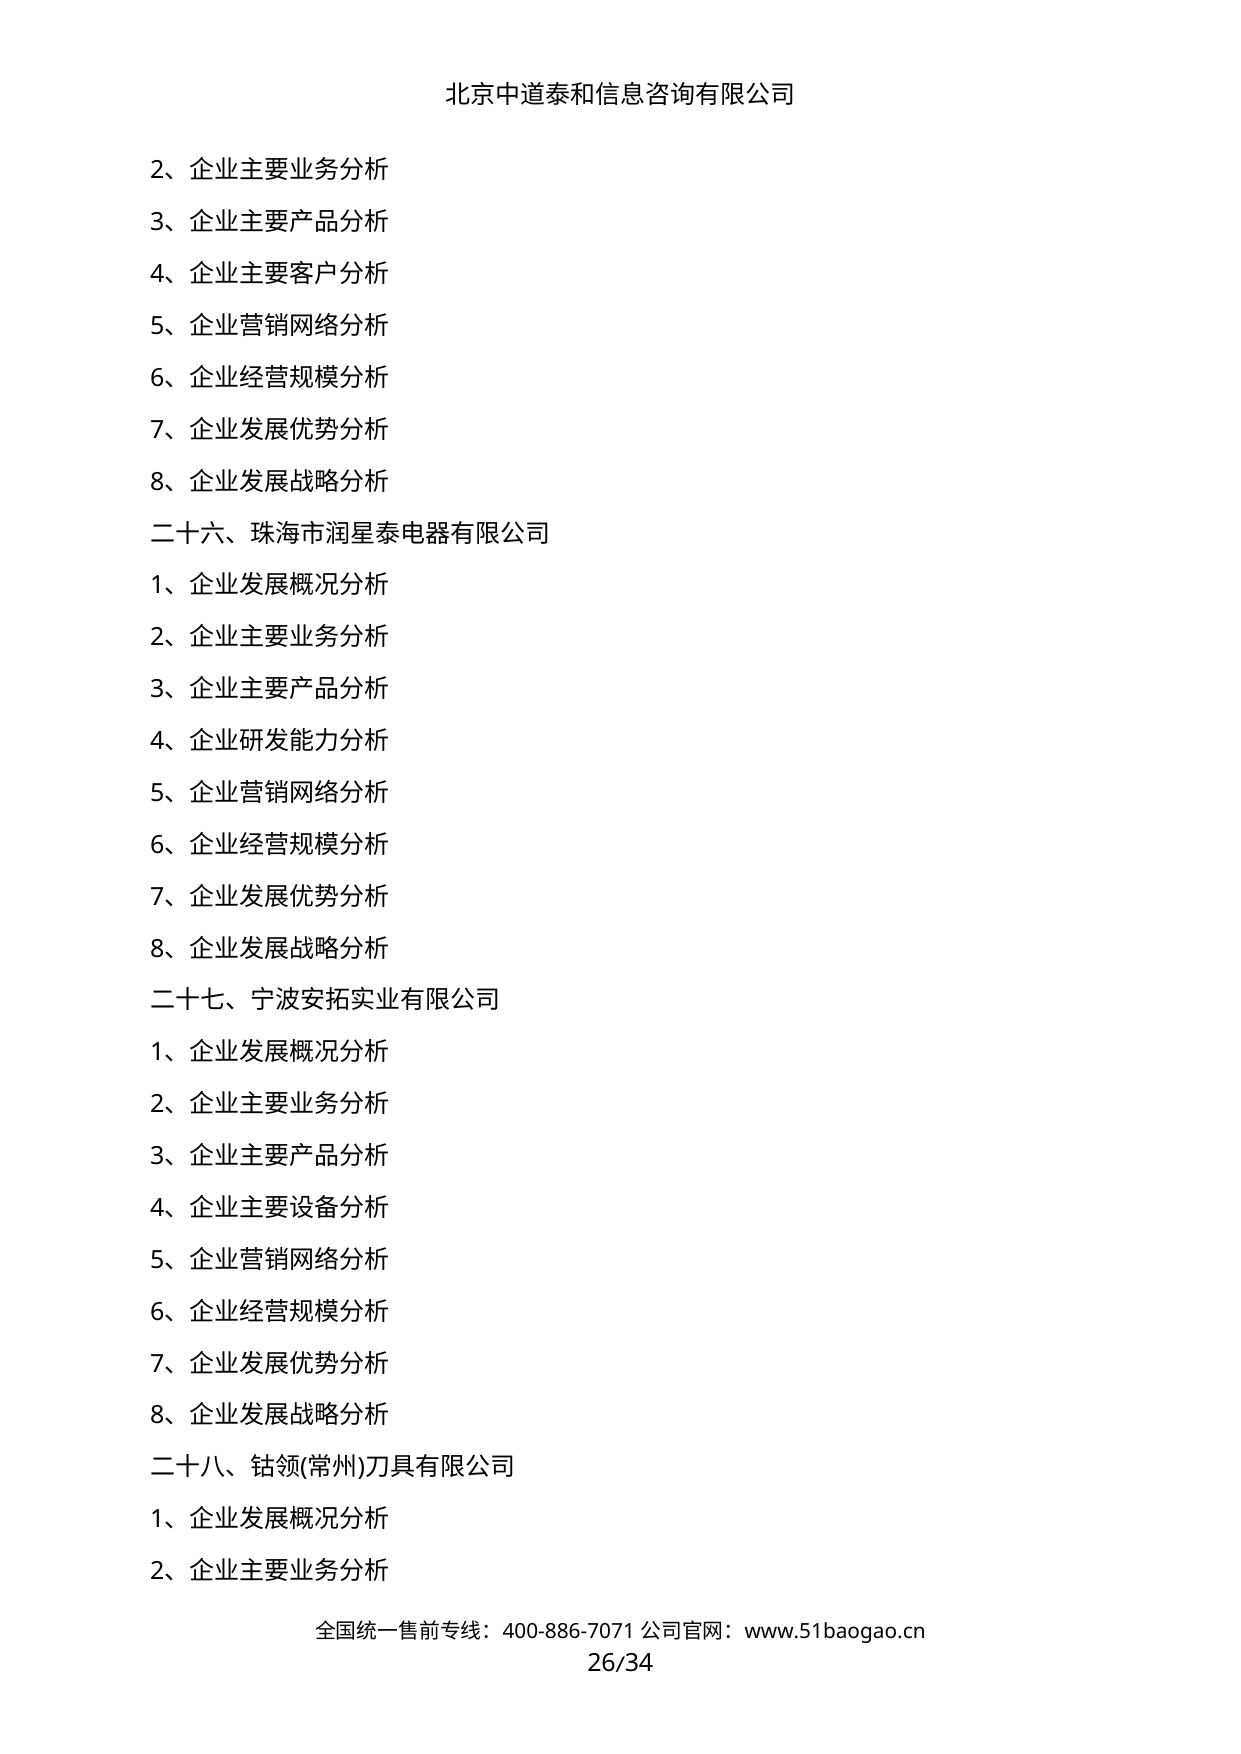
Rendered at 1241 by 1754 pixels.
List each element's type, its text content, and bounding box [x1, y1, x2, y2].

text 2、企业主要业务分析 [150, 150, 1090, 186]
text 7、企业发展优势分析 [150, 409, 1090, 446]
text 6、企业经营规模分析 [150, 1291, 1090, 1327]
text 二十六、珠海市润星泰电器有限公司 [150, 513, 1090, 549]
text 5、企业营销网络分析 [150, 772, 1090, 809]
text 3、企业主要产品分析 [150, 669, 1090, 705]
text 6、企业经营规模分析 [150, 357, 1090, 394]
text 8、企业发展战略分析 [150, 928, 1090, 964]
text 4、企业主要客户分析 [150, 254, 1090, 290]
text 5、企业营销网络分析 [150, 306, 1090, 342]
text 1、企业发展概况分析 [150, 1032, 1090, 1068]
text 二十七、宁波安拓实业有限公司 [150, 980, 1090, 1016]
text 2、企业主要业务分析 [150, 1551, 1090, 1587]
text 4、企业主要设备分析 [150, 1187, 1090, 1224]
text 5、企业营销网络分析 [150, 1239, 1090, 1276]
text 3、企业主要产品分析 [150, 1136, 1090, 1172]
text 8、企业发展战略分析 [150, 1395, 1090, 1431]
text 1、企业发展概况分析 [150, 1499, 1090, 1535]
text 2、企业主要业务分析 [150, 617, 1090, 653]
text 3、企业主要产品分析 [150, 202, 1090, 238]
text 2、企业主要业务分析 [150, 1084, 1090, 1120]
text 1、企业发展概况分析 [150, 565, 1090, 601]
text 8、企业发展战略分析 [150, 461, 1090, 497]
text 二十八、钴领(常州)刀具有限公司 [150, 1447, 1090, 1483]
text 7、企业发展优势分析 [150, 876, 1090, 912]
text 6、企业经营规模分析 [150, 824, 1090, 861]
text 7、企业发展优势分析 [150, 1343, 1090, 1379]
text 4、企业研发能力分析 [150, 721, 1090, 757]
